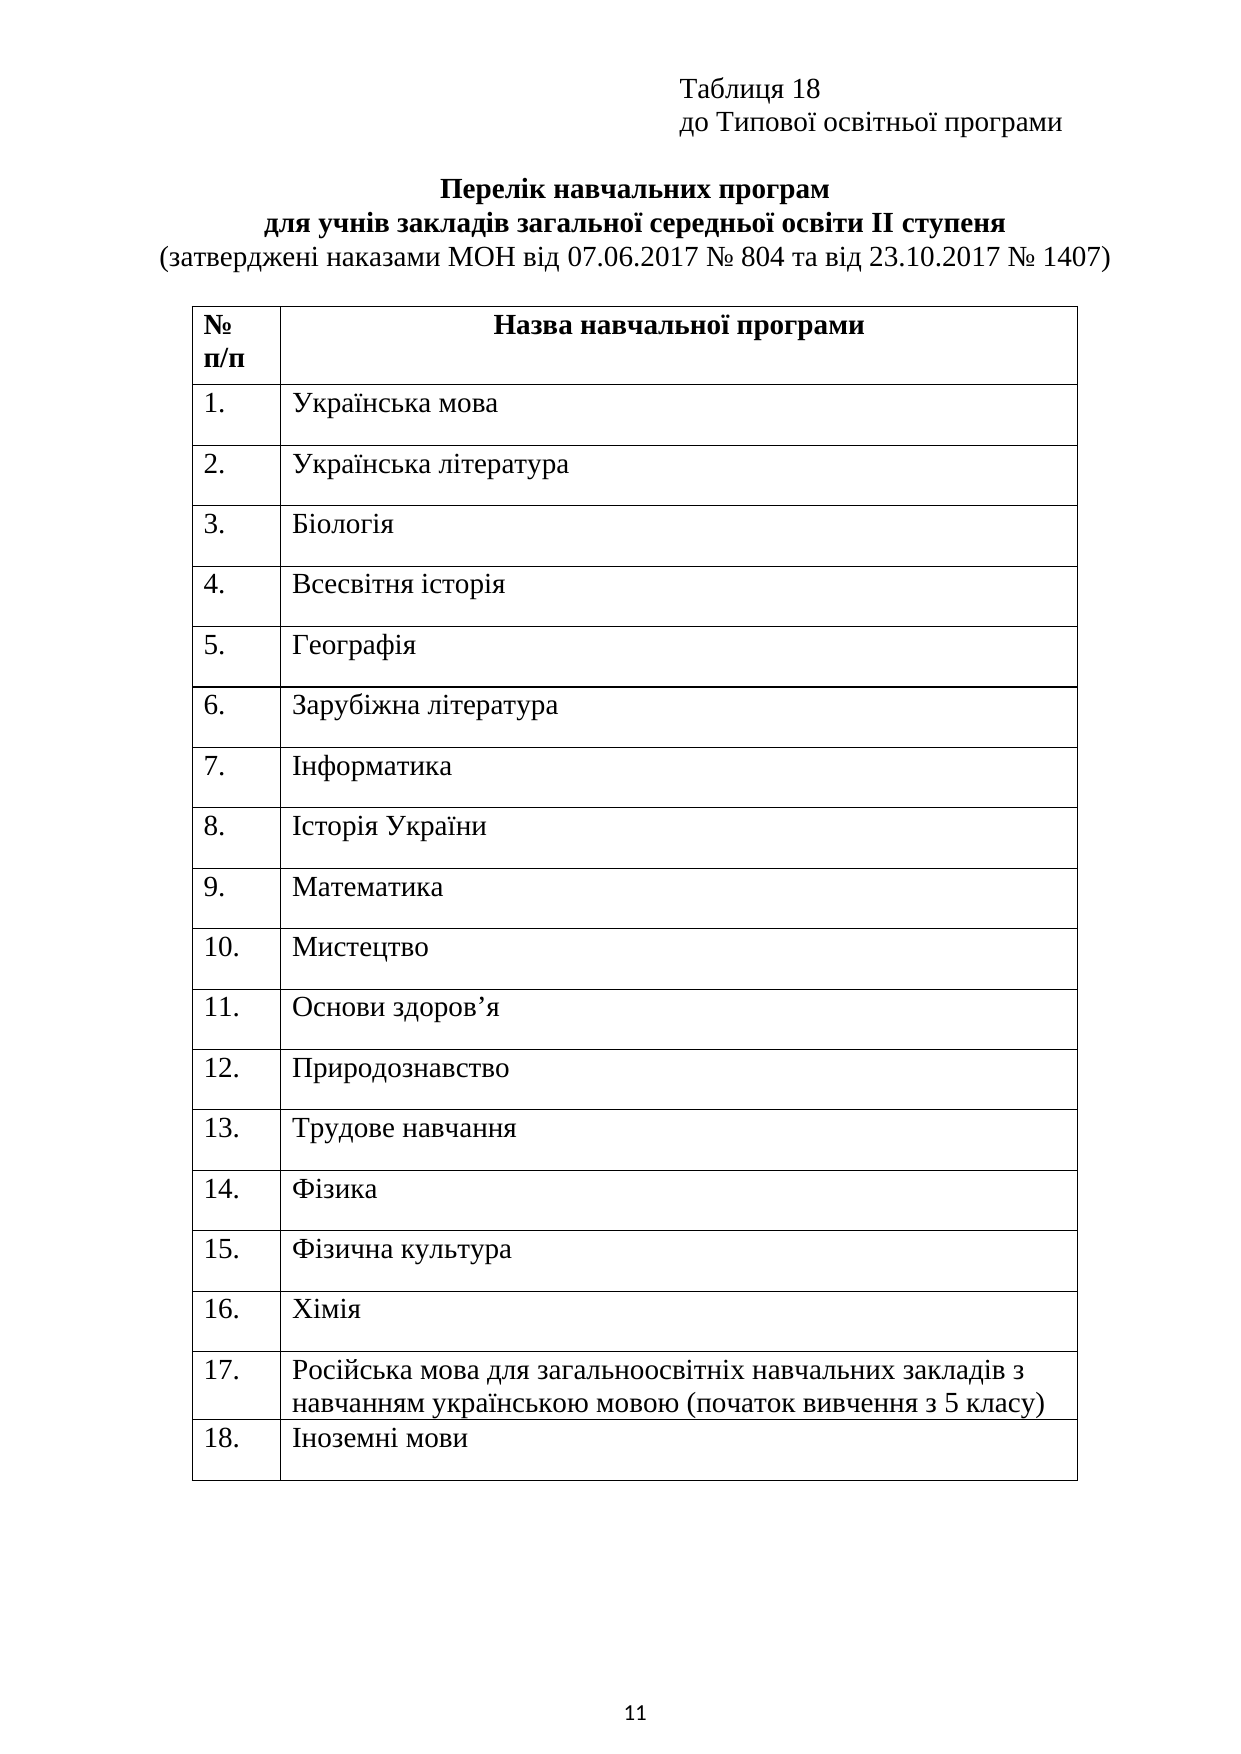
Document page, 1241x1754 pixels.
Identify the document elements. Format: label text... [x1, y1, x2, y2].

table_cell Фізика [281, 1171, 1077, 1230]
table_cell Фізична культура [281, 1231, 1077, 1291]
table_cell Українська мова [281, 385, 1077, 445]
table_cell [193, 1292, 280, 1351]
table_cell [193, 869, 280, 928]
table_cell Мистецтво [281, 929, 1077, 988]
table_cell [193, 929, 280, 988]
table_cell [193, 688, 280, 747]
table_cell Географія [281, 627, 1077, 686]
table_cell [193, 1050, 280, 1109]
table_cell [193, 567, 280, 626]
table_cell [193, 1171, 280, 1230]
table_header Назва навчальної програми [281, 307, 1077, 384]
table_cell [193, 627, 280, 686]
table_cell Трудове навчання [281, 1110, 1077, 1170]
text для учнів закладів загальної середньої освіти ІІ ступеня [103, 205, 1166, 239]
table_cell [193, 1352, 280, 1419]
table_cell Історія України [281, 808, 1077, 868]
text Перелік навчальних програм [103, 172, 1166, 205]
table_cell [193, 1231, 280, 1291]
table_cell [193, 990, 280, 1049]
table_cell Українська література [281, 446, 1077, 505]
table_cell Всесвітня історія [281, 567, 1077, 626]
table_cell Іноземні мови [281, 1420, 1077, 1479]
table_cell [193, 1110, 280, 1170]
text Таблиця 18 [679, 71, 1166, 104]
table_cell [193, 446, 280, 505]
text до Типової освітньої програми [679, 104, 1166, 138]
table_cell [193, 808, 280, 868]
table_cell Природознавство [281, 1050, 1077, 1109]
table_cell Російська мова для загальноосвітніх навчальних закладів з навчанням українською мовою (початок вивчення з 5 класу) [281, 1352, 1077, 1419]
table_cell Хімія [281, 1292, 1077, 1351]
table_cell [193, 385, 280, 445]
table_cell [193, 506, 280, 566]
table_cell Основи здоров’я [281, 990, 1077, 1049]
table_cell [193, 748, 280, 807]
table_cell Зарубіжна література [281, 688, 1077, 747]
table_cell [193, 1420, 280, 1479]
table_cell Біологія [281, 506, 1077, 566]
table_cell Математика [281, 869, 1077, 928]
table_cell Інформатика [281, 748, 1077, 807]
text (затверджені наказами МОН від 07.06.2017 № 804 та від 23.10.2017 № 1407) [103, 239, 1166, 272]
table_header № п/п [193, 307, 280, 384]
